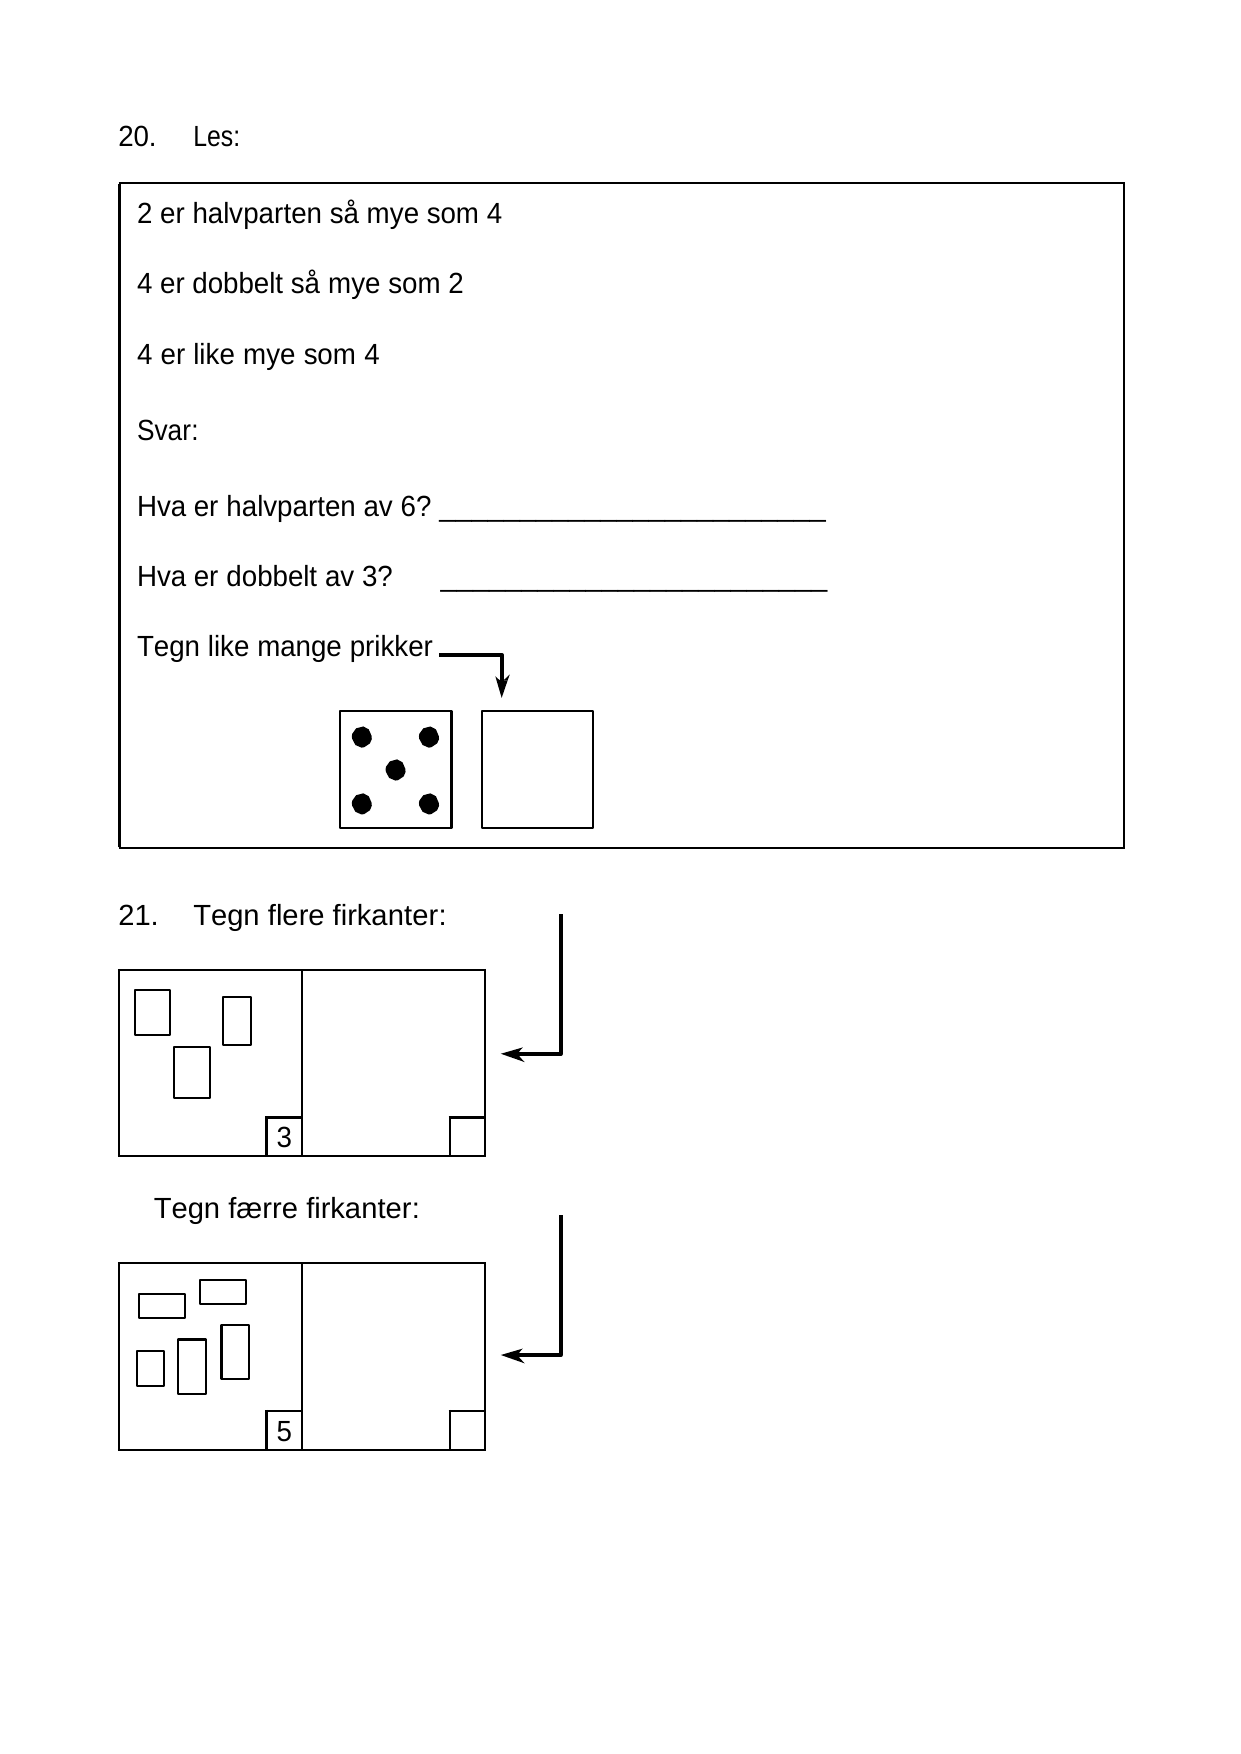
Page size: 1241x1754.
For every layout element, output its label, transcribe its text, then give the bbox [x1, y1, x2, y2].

table_cell 5 [268, 1412, 301, 1448]
table_cell [303, 1116, 449, 1155]
text 4 er like mye som 4 [137, 337, 1065, 370]
table_header [303, 971, 484, 1116]
table_header [120, 1264, 301, 1410]
text 2 er halvparten så mye som 4 4 er dobbelt så mye som 2 [137, 196, 513, 299]
text Tegn færre firkanter: [153, 1191, 1065, 1225]
table_cell 3 [268, 1119, 301, 1155]
text Tegn like mange prikker [137, 629, 1065, 662]
table_cell [120, 1410, 265, 1448]
table_header [303, 1264, 484, 1410]
text 21. Tegn flere firkanter: [118, 898, 1065, 932]
table_cell [120, 1116, 265, 1155]
text Hva er halvparten av 6? ________________________ [137, 489, 1065, 522]
table_header [120, 971, 301, 1116]
table_cell [451, 1119, 484, 1155]
table_cell [303, 1410, 449, 1448]
text Hva er dobbelt av 3? ________________________ [137, 559, 1065, 592]
text Svar: [137, 413, 1065, 446]
table_cell [451, 1412, 484, 1448]
